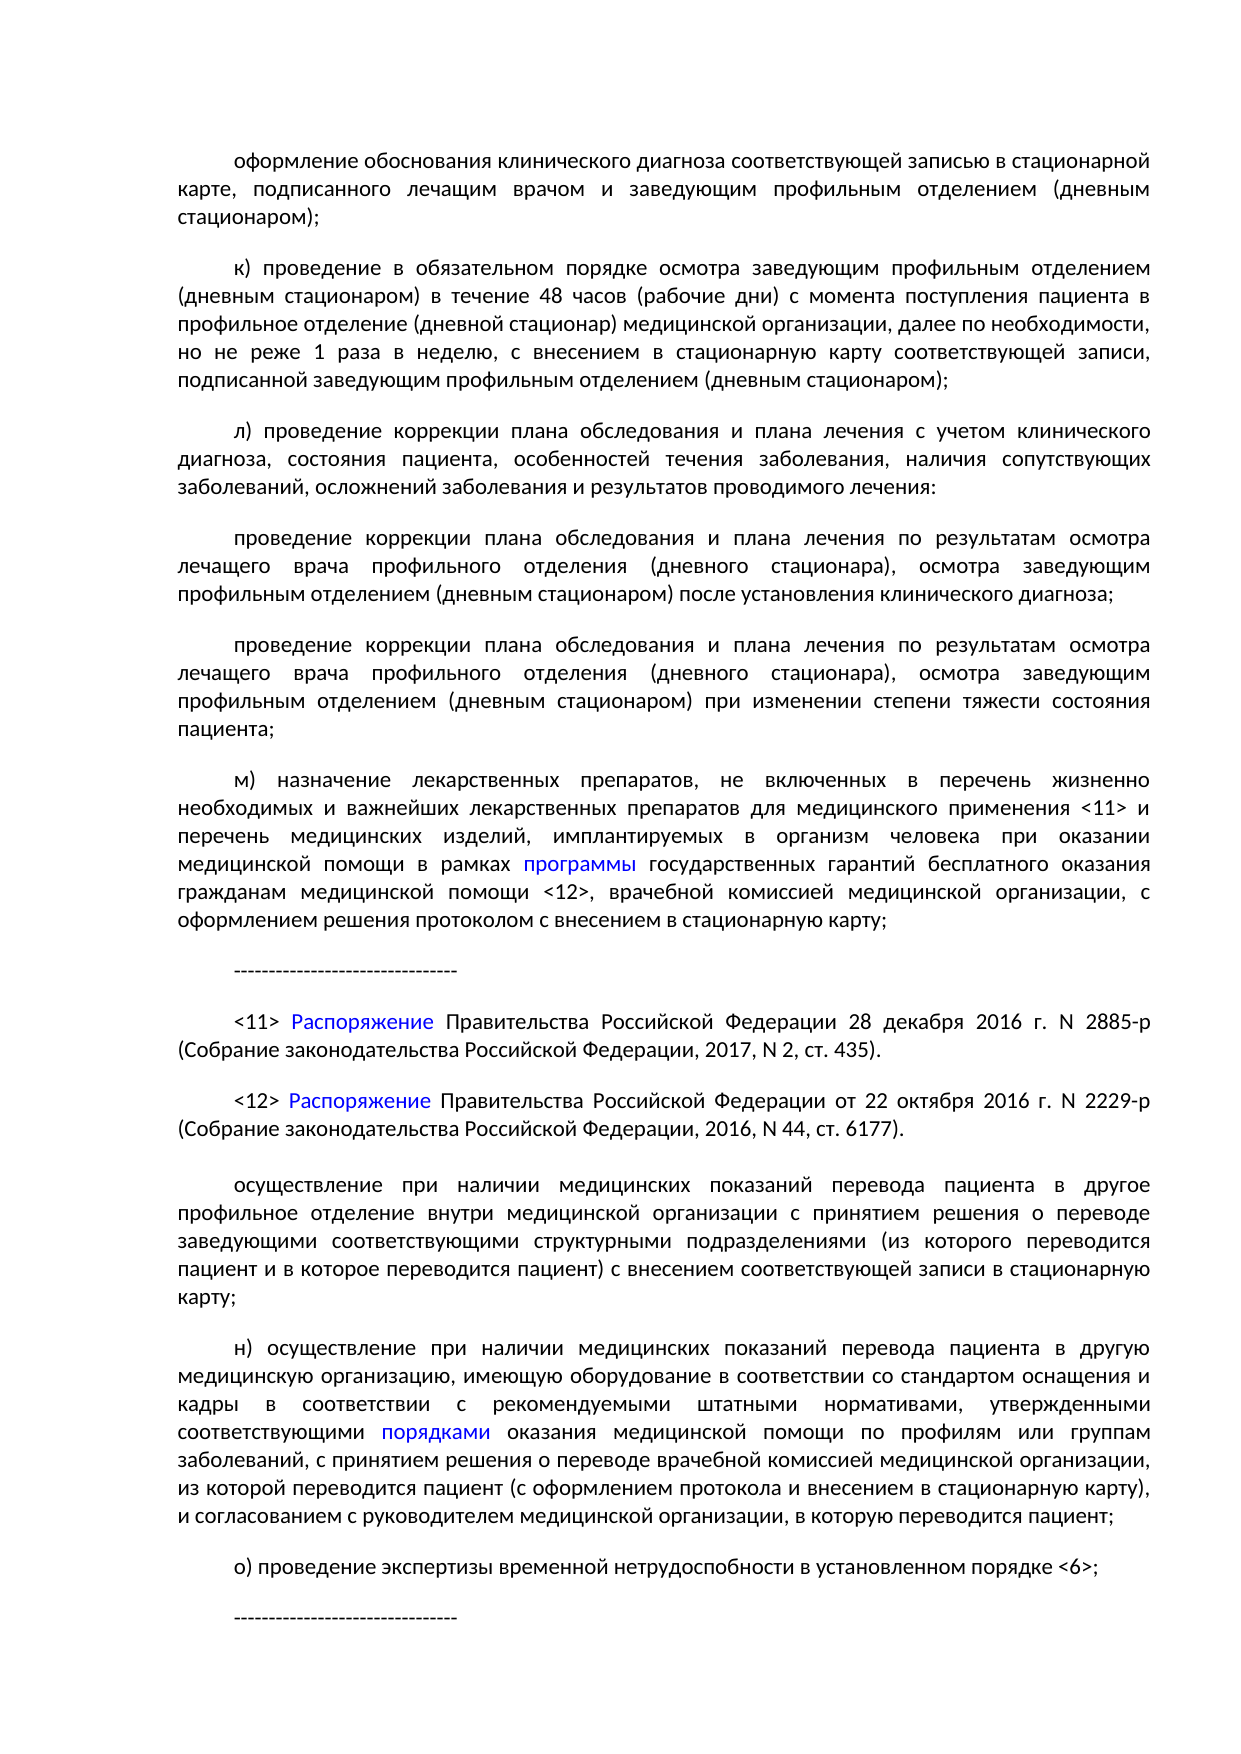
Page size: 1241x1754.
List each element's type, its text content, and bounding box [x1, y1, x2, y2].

text оформление обоснования клинического диагноза соответствующей записью в стационарной карте, подписанного лечащим врачом и заведующим профильным отделением (дневным стационаром); [177, 146, 1152, 230]
text л) проведение коррекции плана обследования и плана лечения с учетом клинического диагноза, состояния пациента, особенностей течения заболевания, наличия сопутствующих заболеваний, осложнений заболевания и результатов проводимого лечения: [177, 416, 1152, 500]
text проведение коррекции плана обследования и плана лечения по результатам осмотра лечащего врача профильного отделения (дневного стационара), осмотра заведующим профильным отделением (дневным стационаром) при изменении степени тяжести состояния пациента; [177, 630, 1152, 742]
text -------------------------------- [177, 956, 1152, 984]
text м) назначение лекарственных препаратов, не включенных в перечень жизненно необходимых и важнейших лекарственных препаратов для медицинского применения <11> и перечень медицинских изделий, имплантируемых в организм человека при оказании медицинской помощи в рамках программы государственных гарантий бесплатного оказания гражданам медицинской помощи <12>, врачебной комиссией медицинской организации, с оформлением решения протоколом с внесением в стационарную карту; [177, 765, 1152, 933]
text <12> Распоряжение Правительства Российской Федерации от 22 октября 2016 г. N 2229-р (Собрание законодательства Российской Федерации, 2016, N 44, ст. 6177). [177, 1086, 1152, 1142]
text н) осуществление при наличии медицинских показаний перевода пациента в другую медицинскую организацию, имеющую оборудование в соответствии со стандартом оснащения и кадры в соответствии с рекомендуемыми штатными нормативами, утвержденными соответствующими порядками оказания медицинской помощи по профилям или группам заболеваний, с принятием решения о переводе врачебной комиссией медицинской организации, из которой переводится пациент (с оформлением протокола и внесением в стационарную карту), и согласованием с руководителем медицинской организации, в которую переводится пациент; [177, 1333, 1152, 1529]
text о) проведение экспертизы временной нетрудоспобности в установленном порядке <6>; [177, 1552, 1152, 1580]
text осуществление при наличии медицинских показаний перевода пациента в другое профильное отделение внутри медицинской организации с принятием решения о переводе заведующими соответствующими структурными подразделениями (из которого переводится пациент и в которое переводится пациент) с внесением соответствующей записи в стационарную карту; [177, 1170, 1152, 1310]
text -------------------------------- [177, 1603, 1152, 1631]
text <11> Распоряжение Правительства Российской Федерации 28 декабря 2016 г. N 2885-р (Собрание законодательства Российской Федерации, 2017, N 2, ст. 435). [177, 1007, 1152, 1063]
text проведение коррекции плана обследования и плана лечения по результатам осмотра лечащего врача профильного отделения (дневного стационара), осмотра заведующим профильным отделением (дневным стационаром) после установления клинического диагноза; [177, 523, 1152, 607]
text к) проведение в обязательном порядке осмотра заведующим профильным отделением (дневным стационаром) в течение 48 часов (рабочие дни) с момента поступления пациента в профильное отделение (дневной стационар) медицинской организации, далее по необходимости, но не реже 1 раза в неделю, с внесением в стационарную карту соответствующей записи, подписанной заведующим профильным отделением (дневным стационаром); [177, 253, 1152, 393]
